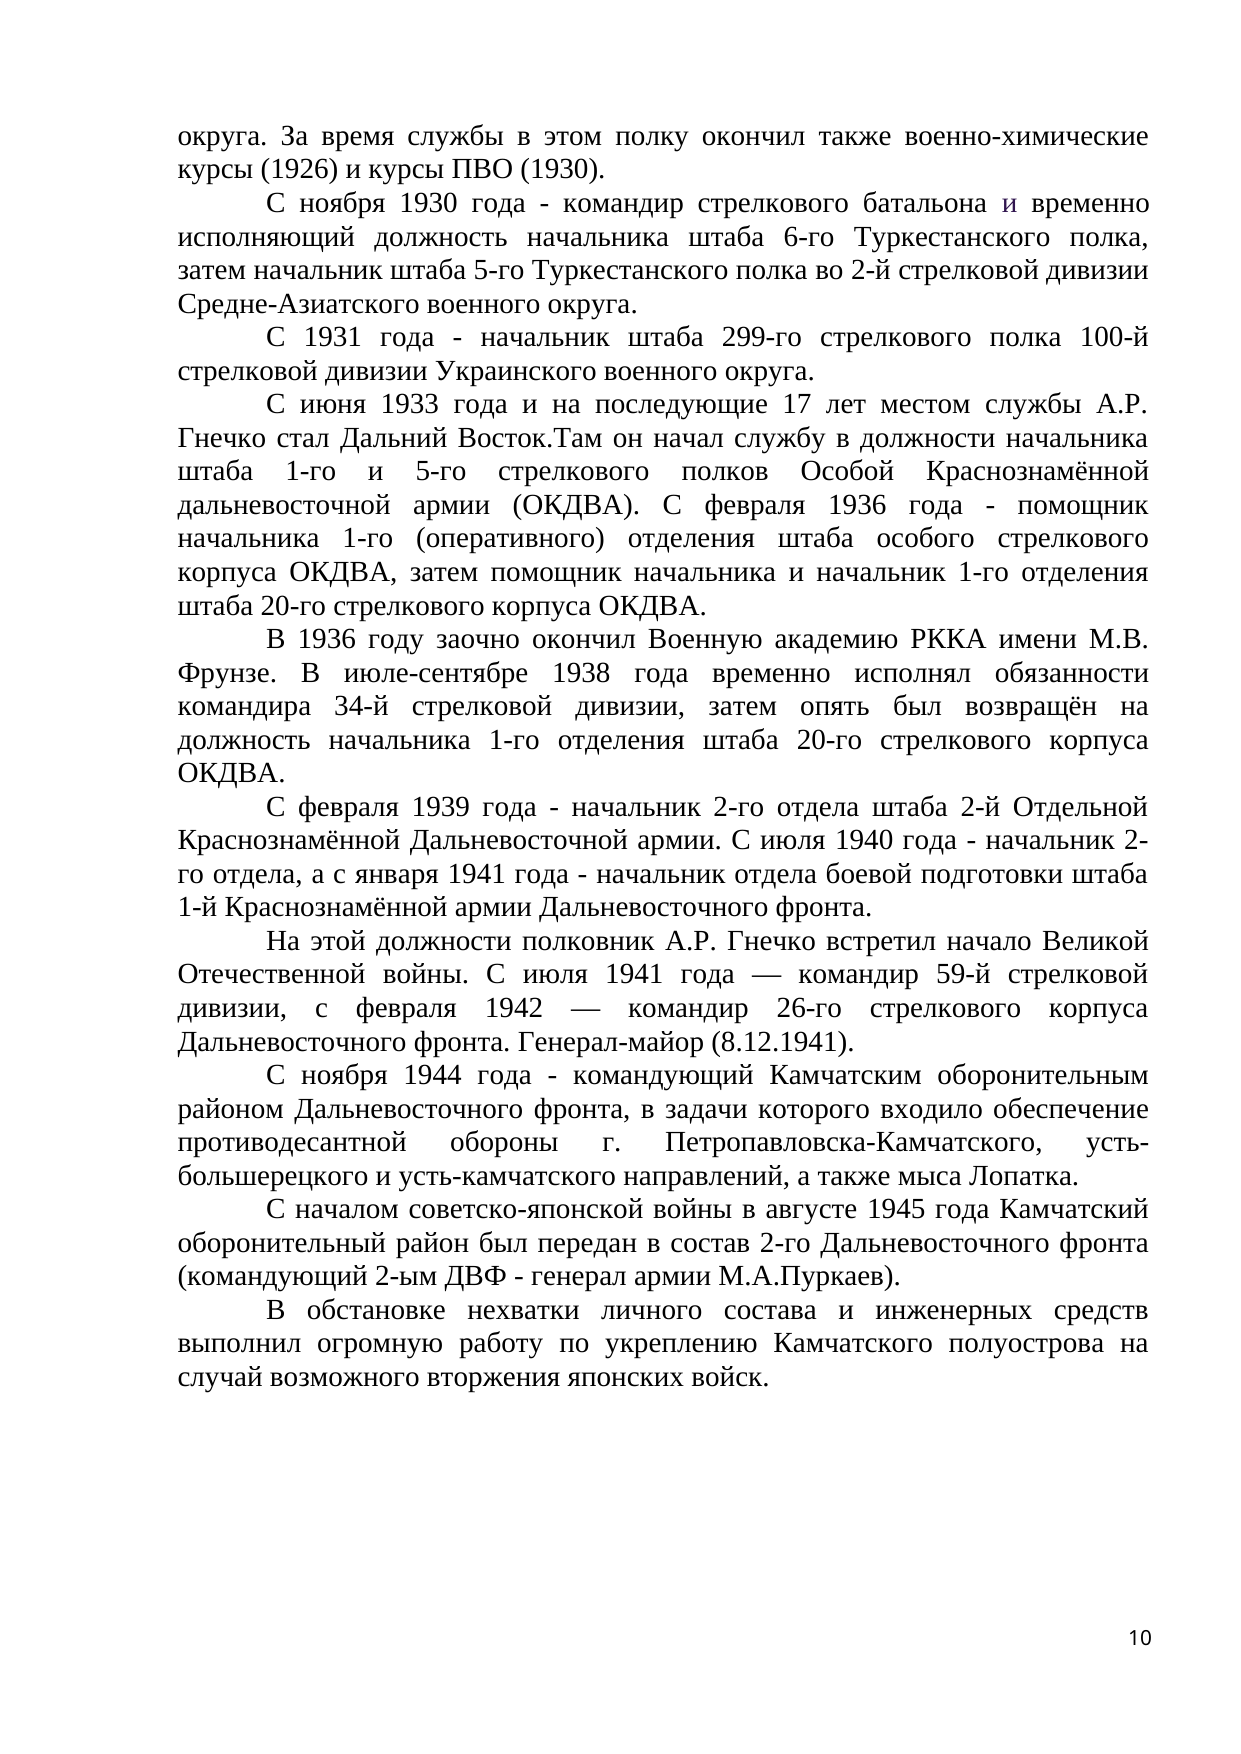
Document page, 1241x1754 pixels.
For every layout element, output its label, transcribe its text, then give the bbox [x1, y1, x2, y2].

text С 1931 года - начальник штаба 299-го стрелкового полка 100-й стрелковой дивизии Украинского военного округа. [177, 319, 1149, 386]
text С июня 1933 года и на последующие 17 лет местом службы А.Р. Гнечко стал Дальний Восток.Там он начал службу в должности начальника штаба 1-го и 5-го стрелкового полков Особой Краснознамённой дальневосточной армии (ОКДВА). С февраля 1936 года - помощник начальника 1-го (оперативного) отделения штаба особого стрелкового корпуса ОКДВА, затем помощник начальника и начальник 1-го отделения штаба 20-го стрелкового корпуса ОКДВА. [177, 386, 1149, 621]
text На этой должности полковник А.Р. Гнечко встретил начало Великой Отечественной войны. С июля 1941 года — командир 59-й стрелковой дивизии, с февраля 1942 — командир 26-го стрелкового корпуса Дальневосточного фронта. Генерал-майор (8.12.1941). [177, 923, 1149, 1057]
text С ноября 1930 года - командир стрелкового батальона и временно исполняющий должность начальника штаба 6-го Туркестанского полка, затем начальник штаба 5-го Туркестанского полка во 2-й стрелковой дивизии Средне-Азиатского военного округа. [177, 185, 1149, 319]
text В обстановке нехватки личного состава и инженерных средств выполнил огромную работу по укреплению Камчатского полуострова на случай возможного вторжения японских войск. [177, 1292, 1149, 1393]
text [177, 118, 1149, 185]
text С февраля 1939 года - начальник 2-го отдела штаба 2-й Отдельной Краснознамённой Дальневосточной армии. С июля 1940 года - начальник 2-го отдела, а с января 1941 года - начальник отдела боевой подготовки штаба 1-й Краснознамённой армии Дальневосточного фронта. [177, 789, 1149, 923]
text С началом советско-японской войны в августе 1945 года Камчатский оборонительный район был передан в состав 2-го Дальневосточного фронта (командующий 2-ым ДВФ - генерал армии М.А.Пуркаев). [177, 1191, 1149, 1292]
text С ноября 1944 года - командующий Камчатским оборонительным районом Дальневосточного фронта, в задачи которого входило обеспечение противодесантной обороны г. Петропавловска-Камчатского, усть-большерецкого и усть-камчатского направлений, а также мыса Лопатка. [177, 1057, 1149, 1191]
text В 1936 году заочно окончил Военную академию РККА имени М.В. Фрунзе. В июле-сентябре 1938 года временно исполнял обязанности командира 34-й стрелковой дивизии, затем опять был возвращён на должность начальника 1-го отделения штаба 20-го стрелкового корпуса ОКДВА. [177, 621, 1149, 789]
